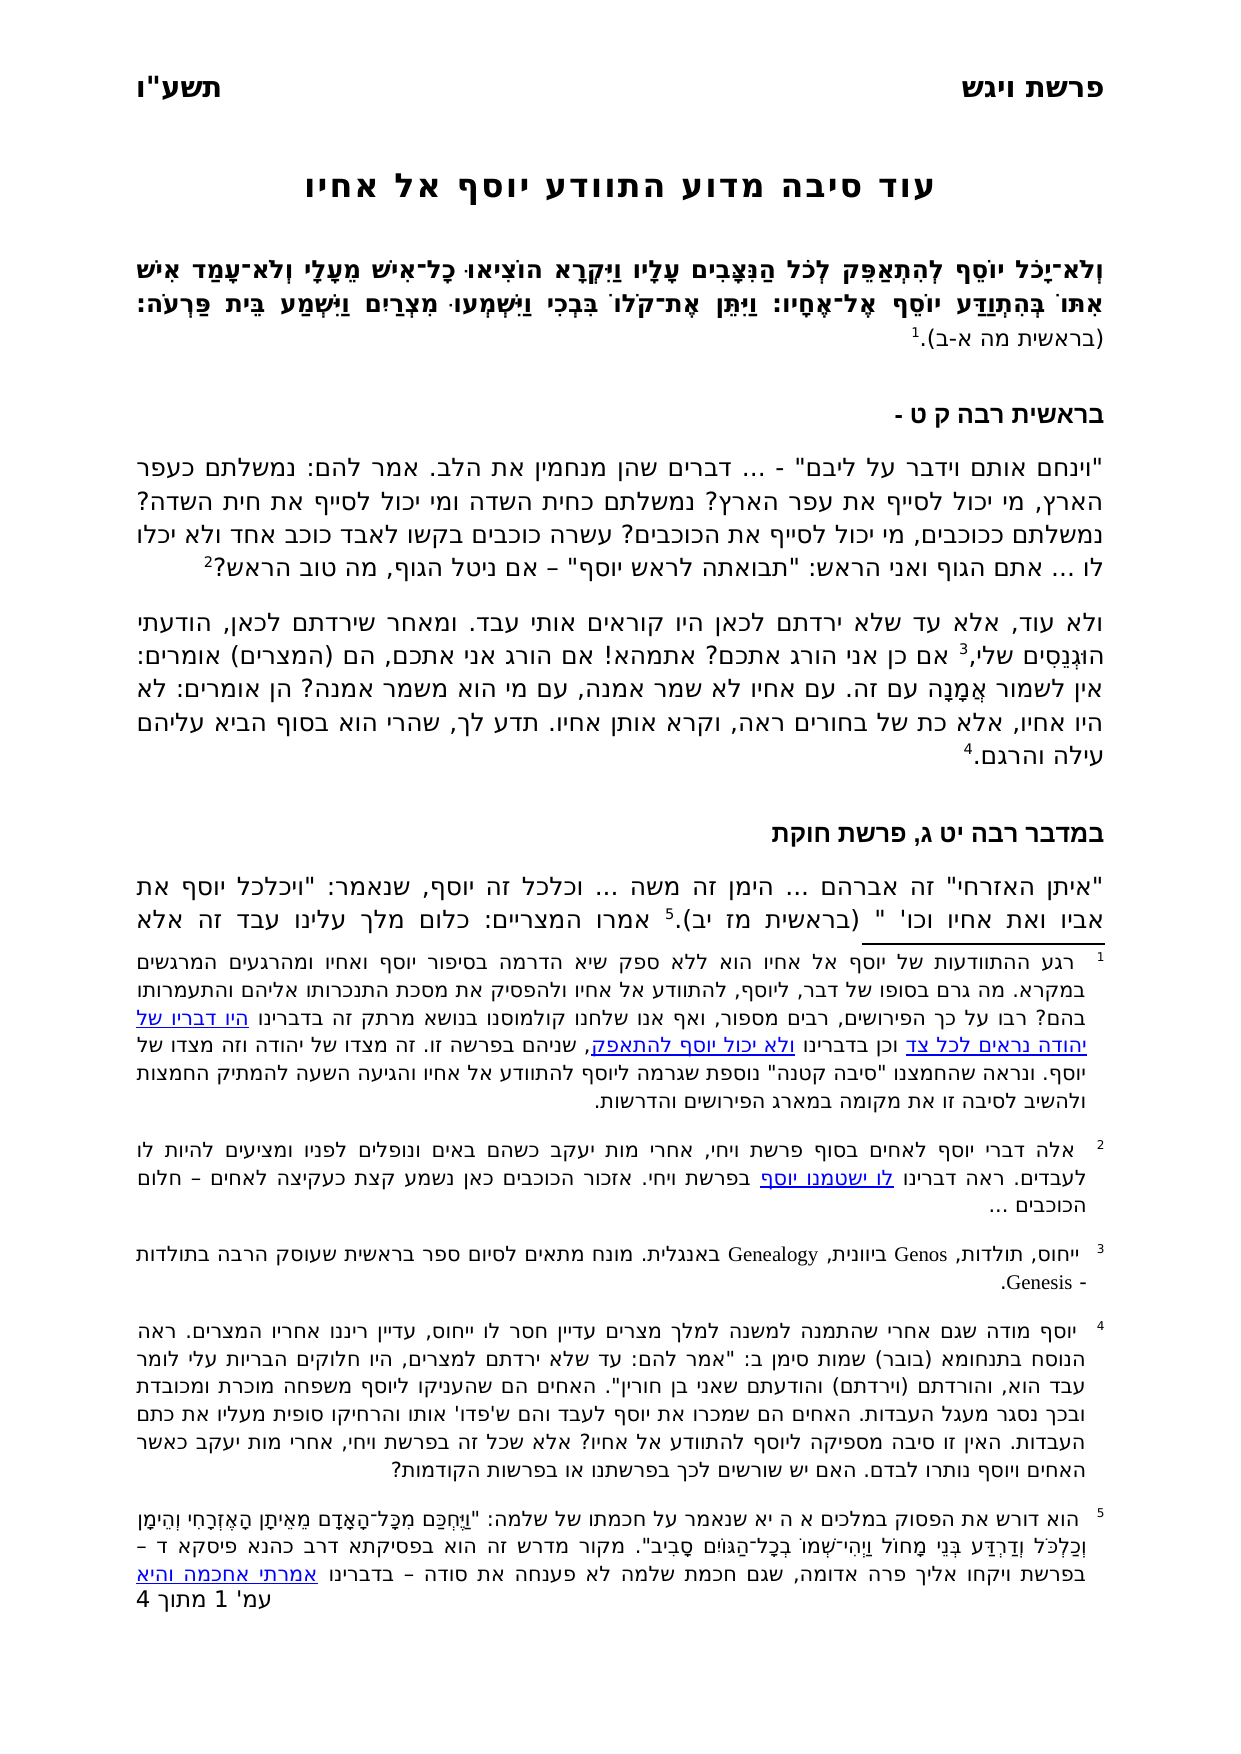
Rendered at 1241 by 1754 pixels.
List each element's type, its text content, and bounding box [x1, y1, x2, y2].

text "וינחם אותם וידבר על ליבם" - ... דברים שהן מנחמין את הלב. אמר להם: נמשלתם כעפר הארץ, מי יכול לסייף את עפר הארץ? נמשלתם כחית השדה ומי יכול לסייף את חית השדה? נמשלתם ככוכבים, מי יכול לסייף את הכוכבים? עשרה כוכבים בקשו לאבד כוכב אחד ולא יכלו לו ... אתם הגוף ואני הראש: "תבואתה לראש יוסף" – אם ניטל הגוף, מה טוב הראש? [136, 449, 1104, 583]
text "איתן האזרחי" זה אברהם ... הימן זה משה ... וכלכל זה יוסף, שנאמר: "ויכלכל יוסף את אביו ואת אחיו וכו' " (בראשית מז יב). אמרו המצריים: כלום מלך עלינו עבד זה אלא בחכמתו? מה עשו לו? הביאו שבעים פתקים וכתבו עליהם שבעים לשון והיו משליכין אותן לפניו וקורא כל אחד ואחד בלשונו. ולא עוד, אלא שהיה מדבר בלשון הקודש שלא היה בהן כח לשמוע, שנאמר: "עֵדוּת בִּיהוֹסֵף שָׂמוֹ בְּצֵאתוֹ עַל־אֶרֶץ מִצְרָיִם שְׂפַת לֹא־יָדַעְתִּי אֶשְׁמָע" (תהלים פא ו). [136, 868, 1104, 935]
text ולא עוד, אלא עד שלא ירדתם לכאן היו קוראים אותי עבד. ומאחר שירדתם לכאן, הודעתי הוּגְנֵסִים שלי, אם כן אני הורג אתכם? אתמהא! אם הורג אני אתכם, הם (המצרים) אומרים: אין לשמור אֲמָנָה עם זה. עם אחיו לא שמר אמנה, עם מי הוא משמר אמנה? הן אומרים: לא היו אחיו, אלא כת של בחורים ראה, וקרא אותן אחיו. תדע לך, שהרי הוא בסוף הביא עליהם עילה והרגם. [136, 603, 1104, 770]
text בראשית רבה ק ט - [136, 397, 1104, 428]
text עוד סיבה מדוע התוודע יוסף אל אחיו [136, 167, 1104, 206]
text וְלֹא־יָכֹל יוֹסֵף לְהִתְאַפֵּק לְכֹל הַנִּצָּבִים עָלָיו וַיִּקְרָא הוֹצִיאוּ כָל־אִישׁ מֵעָלָי וְלֹא־עָמַד אִישׁ אִתּוֹ בְּהִתְוַדַּע יוֹסֵף אֶל־אֶחָיו: וַיִּתֵּן אֶת־קֹלוֹ בִּבְכִי וַיִּשְׁמְעוּ מִצְרַיִם וַיִּשְׁמַע בֵּית פַּרְעֹה: (בראשית מה א-ב). [136, 251, 1104, 351]
text במדבר רבה יט ג, פרשת חוקת [136, 816, 1104, 847]
